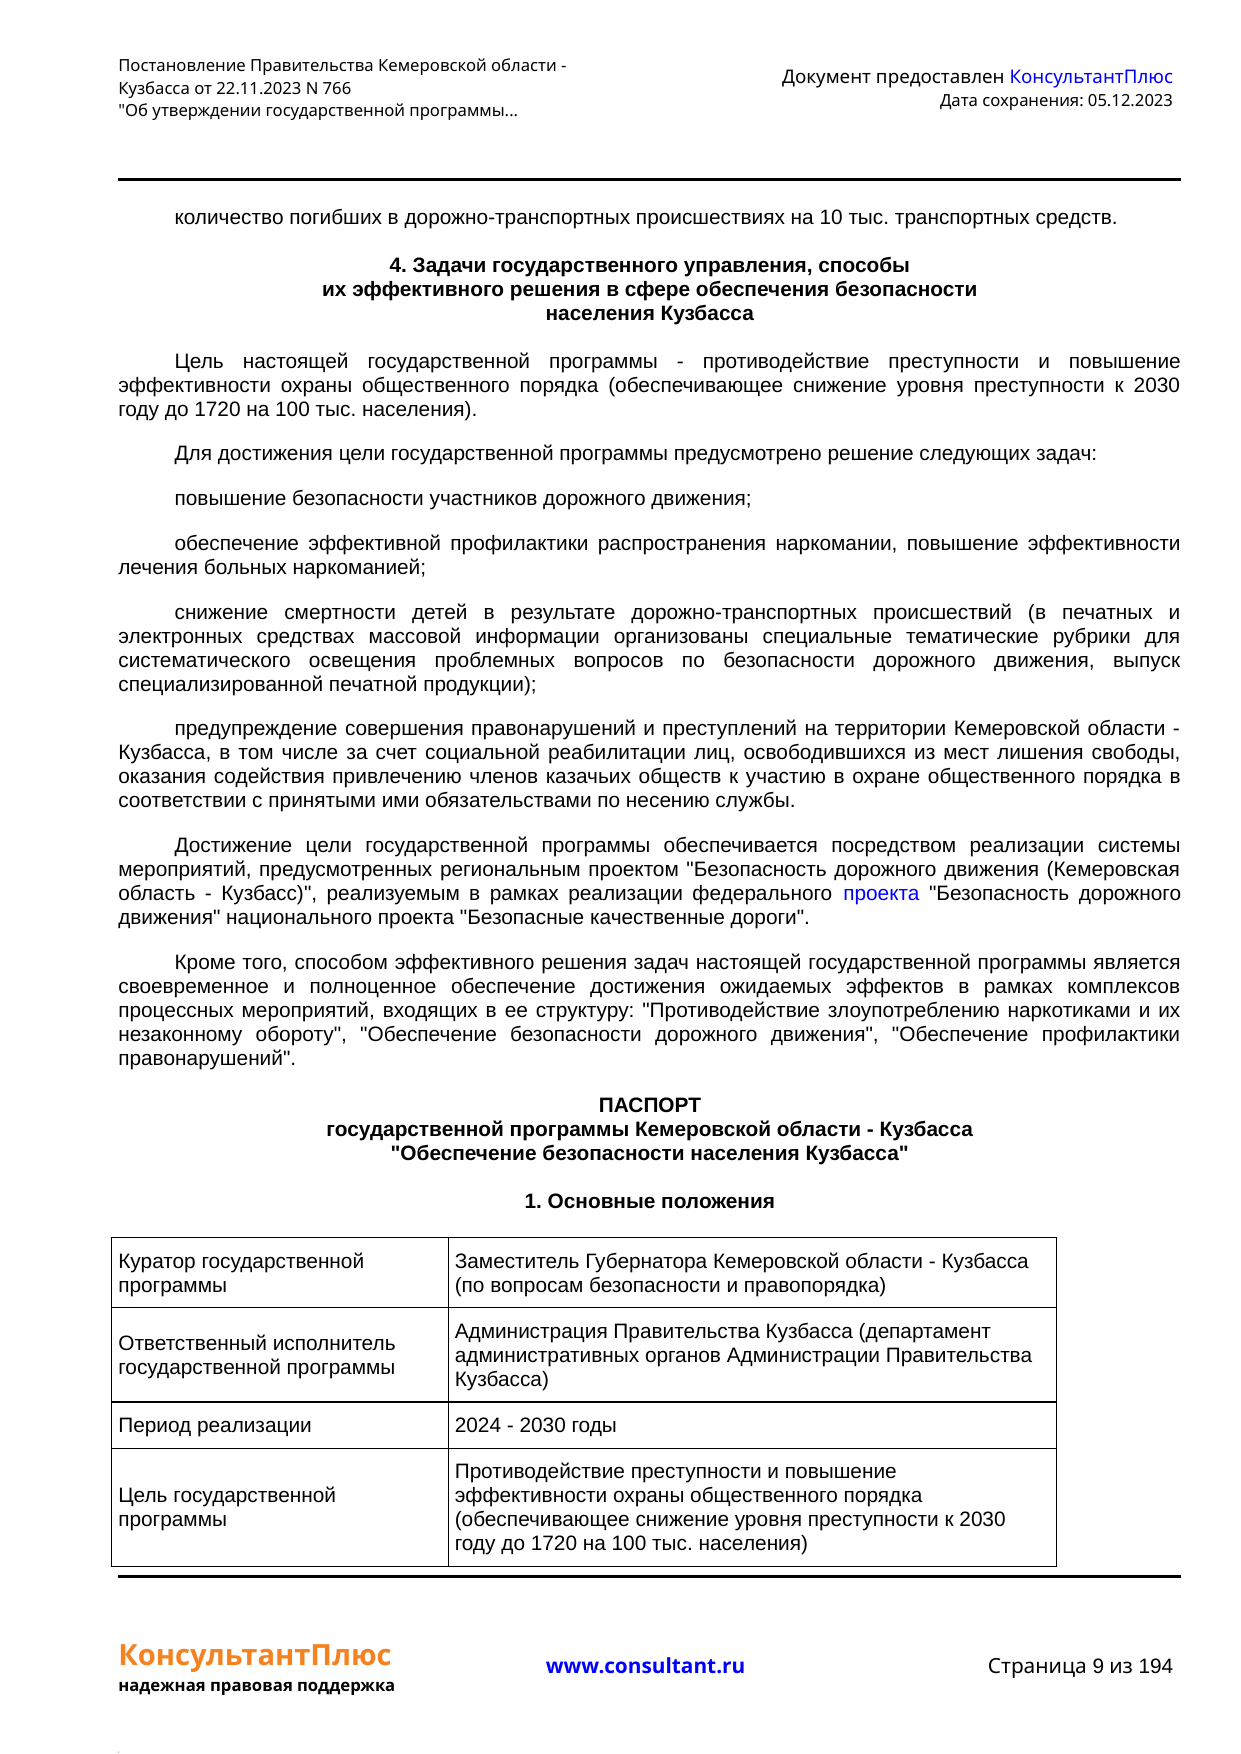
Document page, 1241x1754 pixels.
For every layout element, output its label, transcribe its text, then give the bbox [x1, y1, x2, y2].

table_header Куратор государственной программы [112, 1238, 448, 1307]
table_cell Ответственный исполнитель государственной программы [112, 1308, 448, 1401]
text Цель настоящей государственной программы - противодействие преступности и повышение эффективности охраны общественного порядка (обеспечивающее снижение уровня преступности к 2030 году до 1720 на 100 тыс. населения). [118, 348, 1181, 420]
text предупреждение совершения правонарушений и преступлений на территории Кемеровской области - Кузбасса, в том числе за счет социальной реабилитации лиц, освободившихся из мест лишения свободы, оказания содействия привлечению членов казачьих обществ к участию в охране общественного порядка в соответствии с принятыми ими обязательствами по несению службы. [118, 716, 1181, 812]
table_cell Период реализации [112, 1403, 448, 1448]
table_cell Противодействие преступности и повышение эффективности охраны общественного порядка (обеспечивающее снижение уровня преступности к 2030 году до 1720 на 100 тыс. населения) [449, 1449, 1056, 1566]
title населения Кузбасса [118, 301, 1181, 324]
text Кроме того, способом эффективного решения задач настоящей государственной программы является своевременное и полноценное обеспечение достижения ожидаемых эффектов в рамках комплексов процессных мероприятий, входящих в ее структуру: "Противодействие злоупотреблению наркотиками и их незаконному обороту", "Обеспечение безопасности дорожного движения", "Обеспечение профилактики правонарушений". [118, 949, 1181, 1069]
title 1. Основные положения [118, 1189, 1181, 1213]
title "Обеспечение безопасности населения Кузбасса" [118, 1141, 1181, 1165]
title 4. Задачи государственного управления, способы [118, 253, 1181, 277]
title государственной программы Кемеровской области - Кузбасса [118, 1117, 1181, 1141]
title их эффективного решения в сфере обеспечения безопасности [118, 277, 1181, 301]
table_cell 2024 - 2030 годы [449, 1403, 1056, 1448]
text снижение смертности детей в результате дорожно-транспортных происшествий (в печатных и электронных средствах массовой информации организованы специальные тематические рубрики для систематического освещения проблемных вопросов по безопасности дорожного движения, выпуск специализированной печатной продукции); [118, 599, 1181, 695]
text Для достижения цели государственной программы предусмотрено решение следующих задач: [118, 441, 1181, 465]
text количество погибших в дорожно-транспортных происшествиях на 10 тыс. транспортных средств. [118, 205, 1181, 229]
text Достижение цели государственной программы обеспечивается посредством реализации системы мероприятий, предусмотренных региональным проектом "Безопасность дорожного движения (Кемеровская область - Кузбасс)", реализуемым в рамках реализации федерального проекта "Безопасность дорожного движения" национального проекта "Безопасные качественные дороги". [118, 833, 1181, 929]
table_cell Цель государственной программы [112, 1449, 448, 1566]
table_cell Администрация Правительства Кузбасса (департамент административных органов Администрации Правительства Кузбасса) [449, 1308, 1056, 1401]
text повышение безопасности участников дорожного движения; [118, 486, 1181, 510]
table_header Заместитель Губернатора Кемеровской области - Кузбасса (по вопросам безопасности и правопорядка) [449, 1238, 1056, 1307]
title ПАСПОРТ [118, 1093, 1181, 1117]
text обеспечение эффективной профилактики распространения наркомании, повышение эффективности лечения больных наркоманией; [118, 531, 1181, 579]
